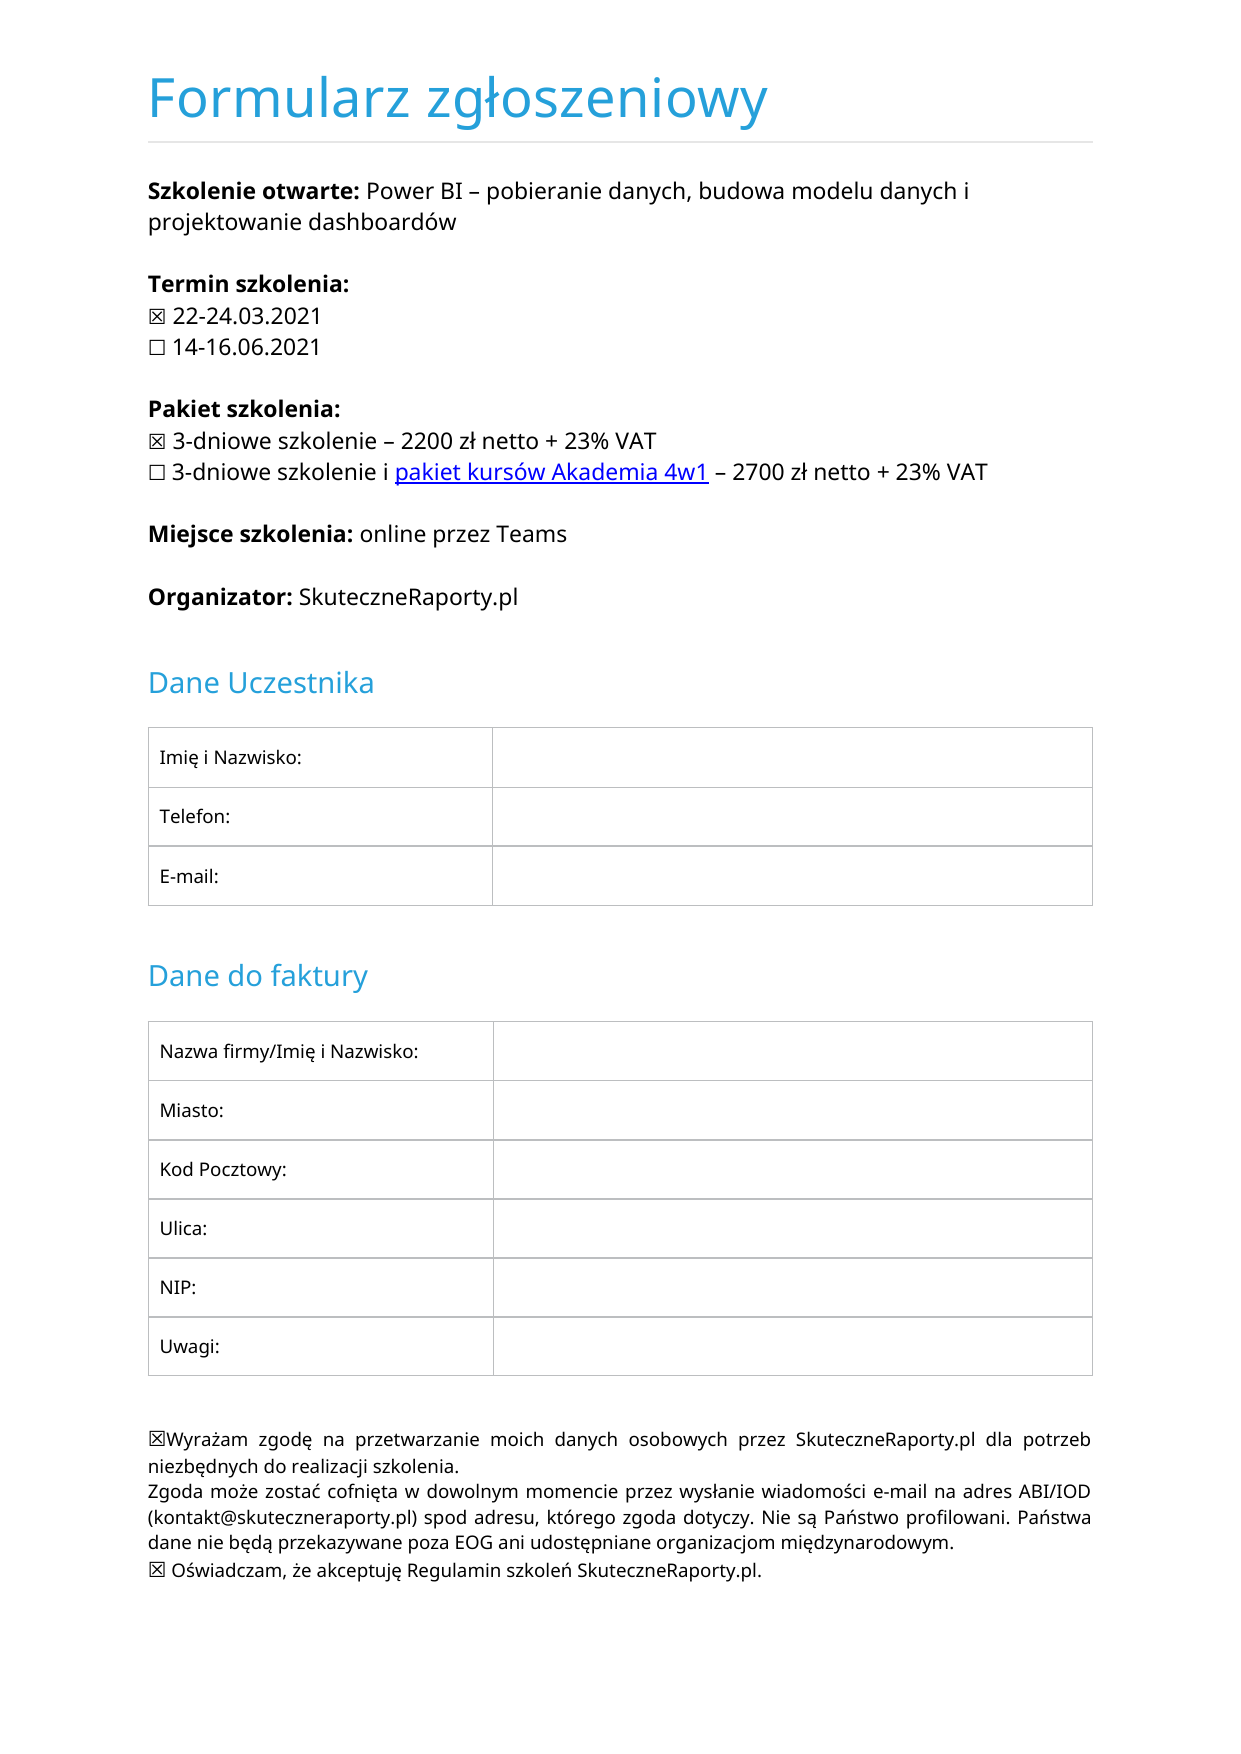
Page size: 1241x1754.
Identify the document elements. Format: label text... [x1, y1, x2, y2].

text Szkolenie otwarte: Power BI – pobieranie danych, budowa modelu danych i projektowanie dashboardów [148, 174, 1093, 237]
text Pakiet szkolenia: [148, 393, 1093, 424]
table_header [494, 1022, 1092, 1080]
table_cell [493, 788, 1092, 845]
text 22-24.03.2021 [148, 299, 1093, 331]
title Formularz zgłoszeniowy [148, 59, 1093, 141]
table_cell NIP: [149, 1259, 493, 1316]
text Zgoda może zostać cofnięta w dowolnym momencie przez wysłanie wiadomości e-mail na adres ABI/IOD (kontakt@skuteczneraporty.pl) spod adresu, którego zgoda dotyczy. Nie są Państwo profilowani. Państwa dane nie będą przekazywane poza EOG ani udostępniane organizacjom międzynarodowym. [148, 1478, 1093, 1555]
subtitle Dane Uczestnika [148, 662, 1093, 702]
text 3-dniowe szkolenie i pakiet kursów Akademia 4w1 – 2700 zł netto + 23% VAT [148, 456, 1093, 487]
table_cell Kod Pocztowy: [149, 1141, 493, 1198]
table_header [493, 728, 1092, 786]
table_cell Uwagi: [149, 1318, 493, 1375]
table_header Nazwa firmy/Imię i Nazwisko: [149, 1022, 493, 1080]
text Organizator: SkuteczneRaporty.pl [148, 581, 1093, 612]
table_cell [494, 1081, 1092, 1139]
subtitle Dane do faktury [148, 956, 1093, 995]
table_cell [494, 1141, 1092, 1198]
text Termin szkolenia: [148, 268, 1093, 299]
table_cell [494, 1200, 1092, 1257]
table_cell Miasto: [149, 1081, 493, 1139]
table_header Imię i Nazwisko: [149, 728, 492, 786]
table_cell [493, 847, 1092, 904]
table_cell E-mail: [149, 847, 492, 904]
table_cell [494, 1318, 1092, 1375]
table_cell [494, 1259, 1092, 1316]
text Wyrażam zgodę na przetwarzanie moich danych osobowych przez SkuteczneRaporty.pl dla potrzeb niezbędnych do realizacji szkolenia. [148, 1424, 1093, 1478]
table_cell Ulica: [149, 1200, 493, 1257]
text 14-16.06.2021 [148, 331, 1093, 362]
text Miejsce szkolenia: online przez Teams [148, 518, 1093, 549]
text 3-dniowe szkolenie – 2200 zł netto + 23% VAT [148, 424, 1093, 456]
table_cell Telefon: [149, 788, 492, 845]
text Oświadczam, że akceptuję Regulamin szkoleń SkuteczneRaporty.pl. [148, 1555, 1093, 1583]
